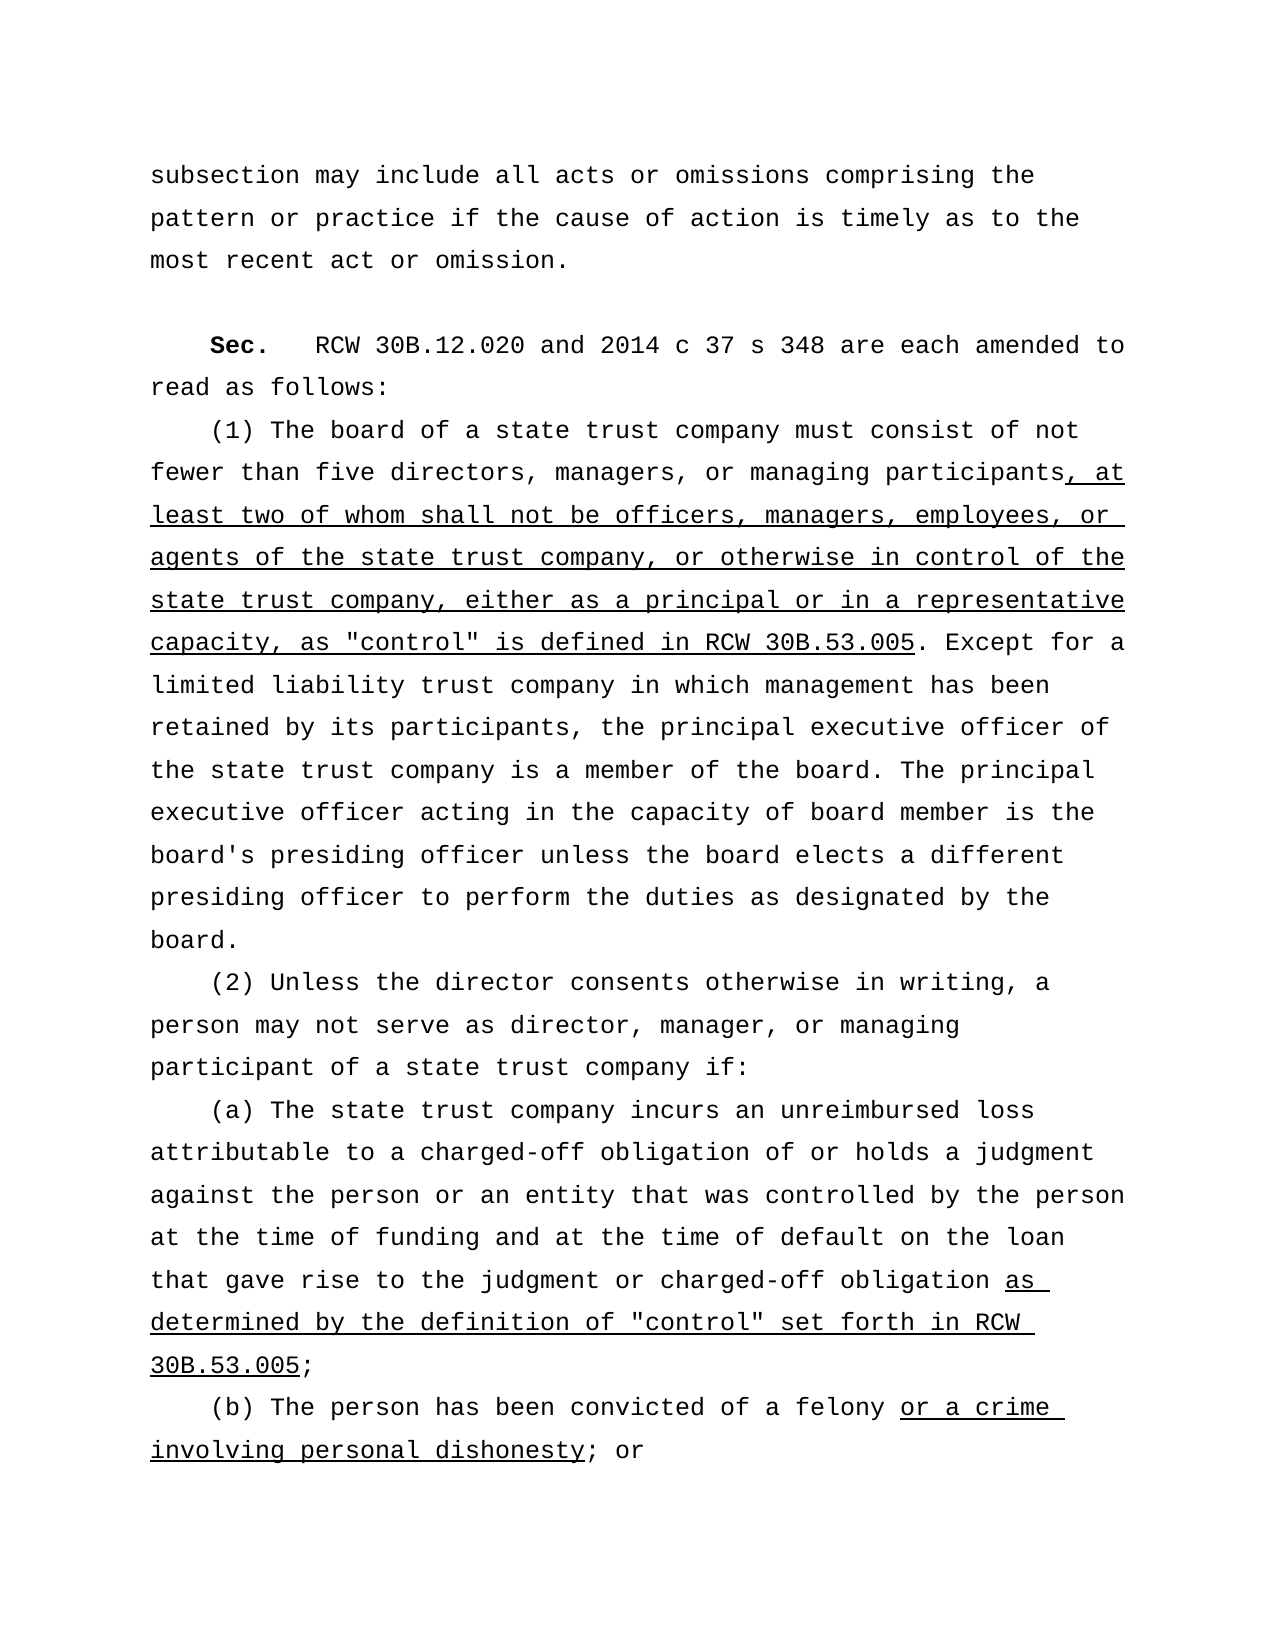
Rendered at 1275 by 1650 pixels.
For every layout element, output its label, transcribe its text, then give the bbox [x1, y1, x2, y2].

text (2) Unless the director consents otherwise in writing, a person may not serve as director, manager, or managing participant of a state trust company if: [150, 957, 1125, 1084]
text (b) The person has been convicted of a felony or a crime involving personal dishonesty; or [150, 1382, 1125, 1467]
text (1) The board of a state trust company must consist of not fewer than five directors, managers, or managing participants, at least two of whom shall not be officers, managers, employees, or agents of the state trust company, or otherwise in control of the state trust company, either as a principal or in a representative capacity, as "control" is defined in RCW 30B.53.005. Except for a limited liability trust company in which management has been retained by its participants, the principal executive officer of the state trust company is a member of the board. The principal executive officer acting in the capacity of board member is the board's presiding officer unless the board elects a different presiding officer to perform the duties as designated by the board. [150, 404, 1125, 525]
text (1) The board of a state trust company must consist of not fewer than five directors, managers, or managing participants, at least two of whom shall not be officers, managers, employees, or agents of the state trust company, or otherwise in control of the state trust company, either as a principal or in a representative capacity, as "control" is defined in RCW 30B.53.005. Except for a limited liability trust company in which management has been retained by its participants, the principal executive officer of the state trust company is a member of the board. The principal executive officer acting in the capacity of board member is the board's presiding officer unless the board elects a different presiding officer to perform the duties as designated by the board. [150, 612, 1125, 957]
text (a) The state trust company incurs an unreimbursed loss attributable to a charged-off obligation of or holds a judgment against the person or an entity that was controlled by the person at the time of funding and at the time of default on the loan that gave rise to the judgment or charged-off obligation as determined by the definition of "control" set forth in RCW 30B.53.005; [150, 1084, 1125, 1382]
text Sec. RCW 30B.12.020 and 2014 c 37 s 348 are each amended to read as follows: [150, 319, 1125, 404]
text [150, 150, 1125, 277]
